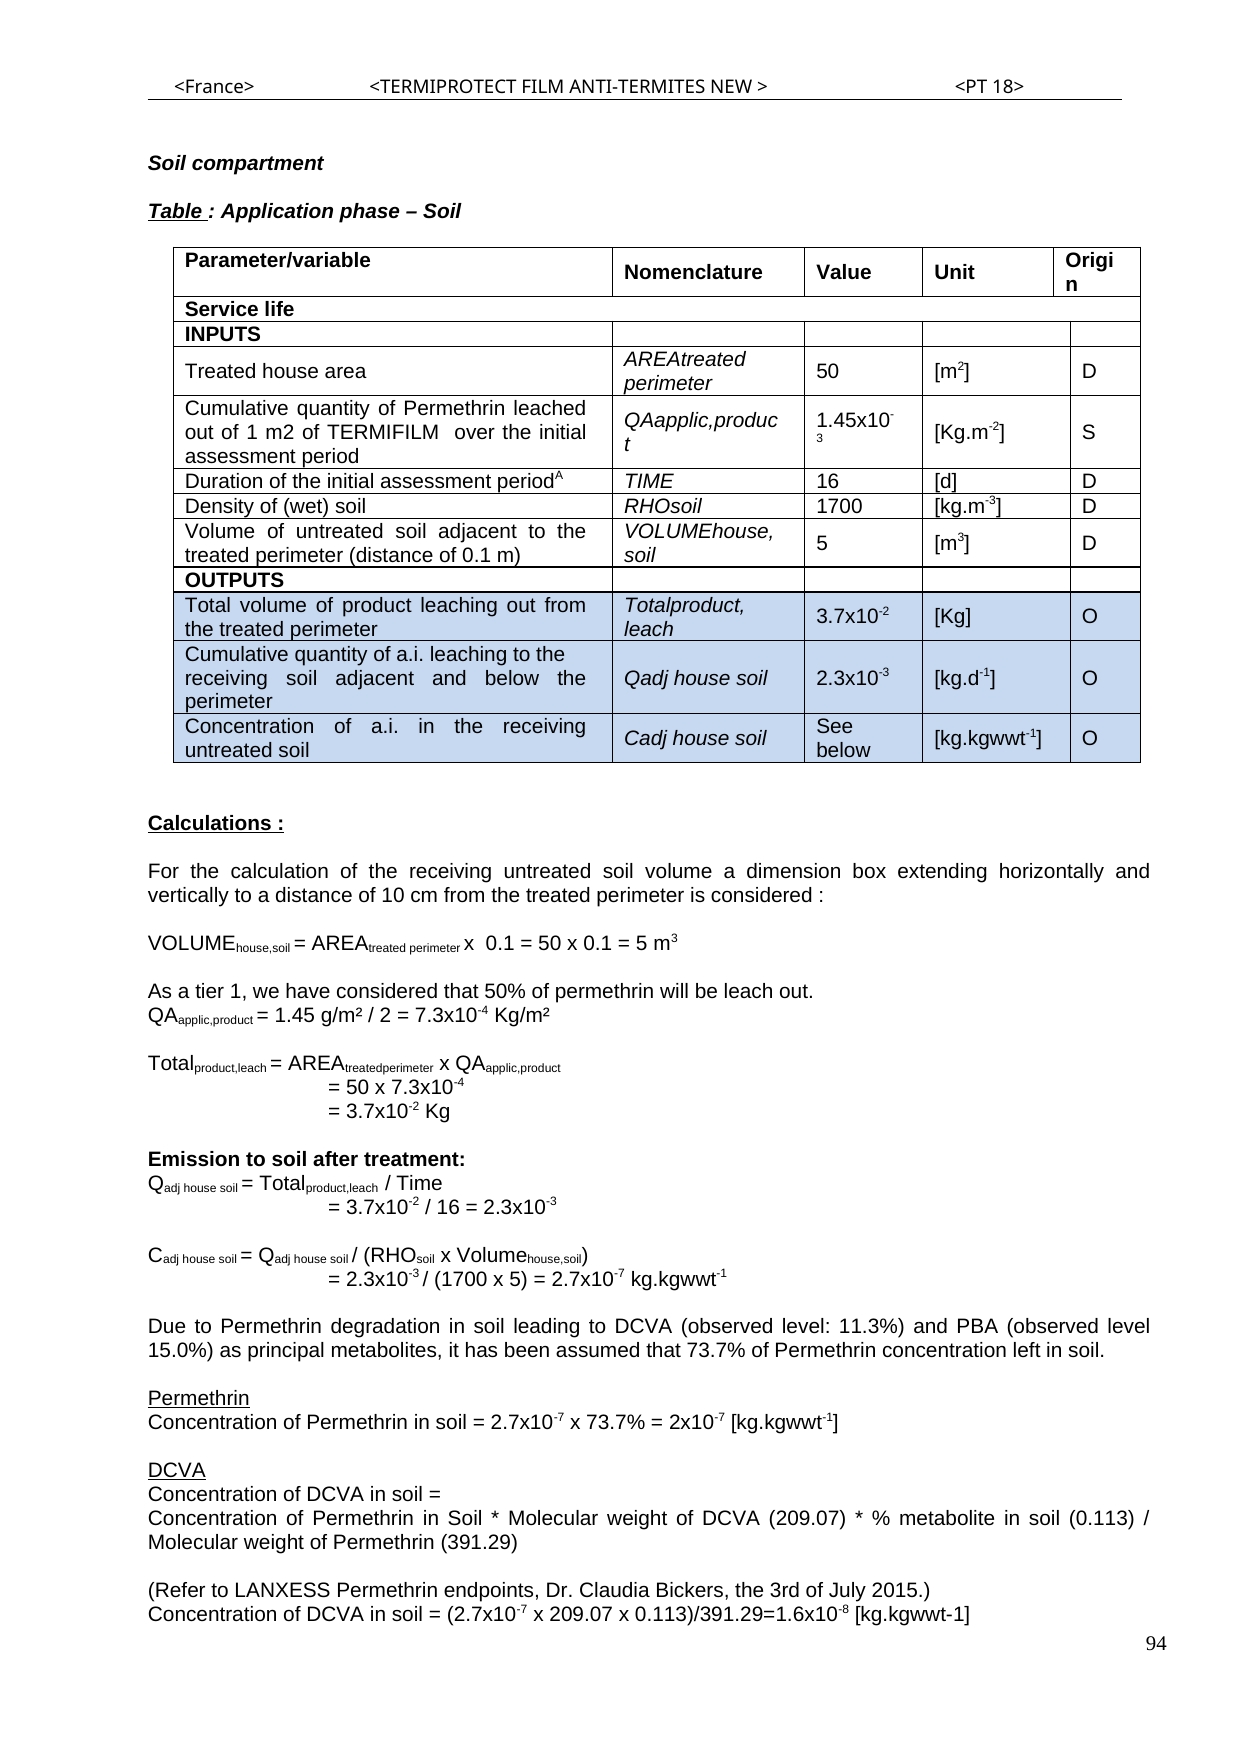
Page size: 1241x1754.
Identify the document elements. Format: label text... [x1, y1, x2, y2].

table_cell Qadj house soil [613, 641, 804, 713]
table_cell [805, 322, 922, 346]
table_cell D [1071, 519, 1140, 566]
table_cell 2.3x10-3 [805, 641, 922, 713]
text DCVA [148, 1458, 1152, 1482]
table_cell Volume of untreated soil adjacent to the treated perimeter (distance of 0.1 m) [174, 519, 612, 566]
table_header Unit [923, 248, 1053, 296]
text Table : Application phase – Soil [148, 199, 1152, 223]
table_cell D [1071, 347, 1140, 394]
table_cell TIME [613, 469, 804, 492]
table_cell O [1071, 593, 1140, 640]
table_cell 50 [805, 347, 922, 394]
text = 2.3x10-3 / (1700 x 5) = 2.7x10-7 kg.kgwwt-1 [148, 1266, 1152, 1290]
table_cell QAapplic,product [613, 396, 804, 467]
table_cell RHOsoil [613, 494, 804, 517]
table_header Parameter/variable [174, 248, 612, 296]
text Due to Permethrin degradation in soil leading to DCVA (observed level: 11.3%) and PBA (observed level 15.0%) as principal metabolites, it has been assumed that 73.7% of Permethrin concentration left in soil. [148, 1314, 1152, 1362]
text Concentration of Permethrin in soil = 2.7x10-7 x 73.7% = 2x10-7 [kg.kgwwt-1] [148, 1410, 1152, 1434]
table_cell 3.7x10-2 [805, 593, 922, 640]
table_cell 1.45x10-3 [805, 396, 922, 467]
table_cell [m2] [923, 347, 1070, 394]
table_cell Cadj house soil [613, 714, 804, 762]
table_cell [1071, 568, 1140, 591]
text QAapplic,product = 1.45 g/m² / 2 = 7.3x10-4 Kg/m² [148, 1003, 1152, 1027]
table_cell S [1071, 396, 1140, 467]
table_cell Total volume of product leaching out from the treated perimeter [174, 593, 612, 640]
text = 3.7x10-2 / 16 = 2.3x10-3 [148, 1194, 1152, 1218]
table_header Origin [1054, 248, 1140, 296]
table_cell D [1071, 469, 1140, 492]
table_cell [923, 568, 1070, 591]
table_header Nomenclature [613, 248, 804, 296]
table_cell 5 [805, 519, 922, 566]
table_cell [m3] [923, 519, 1070, 566]
table_header Value [805, 248, 922, 296]
text For the calculation of the receiving untreated soil volume a dimension box extending horizontally and vertically to a distance of 10 cm from the treated perimeter is considered : [148, 859, 1152, 907]
table_cell [kg.m-3] [923, 494, 1070, 517]
text VOLUMEhouse,soil = AREAtreated perimeter x 0.1 = 50 x 0.1 = 5 m3 [148, 931, 1152, 955]
table_cell Density of (wet) soil [174, 494, 612, 517]
text Concentration of Permethrin in Soil * Molecular weight of DCVA (209.07) * % metabolite in soil (0.113) / Molecular weight of Permethrin (391.29) [148, 1506, 1152, 1554]
text Cadj house soil = Qadj house soil / (RHOsoil x Volumehouse,soil) [148, 1242, 1152, 1266]
table_cell 1700 [805, 494, 922, 517]
table_cell VOLUMEhouse,soil [613, 519, 804, 566]
table_cell Duration of the initial assessment periodA [174, 469, 612, 492]
table_cell Treated house area [174, 347, 612, 394]
table_cell [613, 322, 804, 346]
text Concentration of DCVA in soil = [148, 1482, 1152, 1506]
table_cell [Kg.m-2] [923, 396, 1070, 467]
table_cell [kg.d-1] [923, 641, 1070, 713]
table_cell OUTPUTS [174, 568, 612, 591]
text Totalproduct,leach = AREAtreatedperimeter x QAapplic,product [148, 1051, 1152, 1075]
table_cell [613, 568, 804, 591]
table_cell O [1071, 641, 1140, 713]
text Emission to soil after treatment: [148, 1147, 1152, 1171]
table_cell [d] [923, 469, 1070, 492]
table_cell [923, 322, 1070, 346]
table_cell Cumulative quantity of a.i. leaching to the receiving soil adjacent and below the perimeter [174, 641, 612, 713]
table_cell Concentration of a.i. in the receiving untreated soil [174, 714, 612, 762]
text Soil compartment [148, 151, 1152, 175]
table_cell Service life [174, 297, 1140, 321]
table_cell [1071, 322, 1140, 346]
table_cell INPUTS [174, 322, 612, 346]
text Permethrin [148, 1386, 1152, 1410]
table_cell Totalproduct, leach [613, 593, 804, 640]
table_cell D [1071, 494, 1140, 517]
table_cell [Kg] [923, 593, 1070, 640]
text Qadj house soil = Totalproduct,leach / Time [148, 1171, 1152, 1194]
table_cell [805, 568, 922, 591]
table_cell AREAtreated perimeter [613, 347, 804, 394]
text = 50 x 7.3x10-4 [148, 1075, 1152, 1099]
table_cell 16 [805, 469, 922, 492]
text (Refer to LANXESS Permethrin endpoints, Dr. Claudia Bickers, the 3rd of July 2015.) [148, 1578, 1152, 1602]
table_cell See below [805, 714, 922, 762]
text As a tier 1, we have considered that 50% of permethrin will be leach out. [148, 979, 1152, 1003]
text Calculations : [148, 811, 1152, 835]
table_cell Cumulative quantity of Permethrin leached out of 1 m2 of TERMIFILM over the initial assessment period [174, 396, 612, 467]
text Concentration of DCVA in soil = (2.7x10-7 x 209.07 x 0.113)/391.29=1.6x10-8 [kg.kgwwt-1] [148, 1602, 1152, 1626]
table_cell [kg.kgwwt-1] [923, 714, 1070, 762]
text = 3.7x10-2 Kg [148, 1099, 1152, 1123]
table_cell O [1071, 714, 1140, 762]
